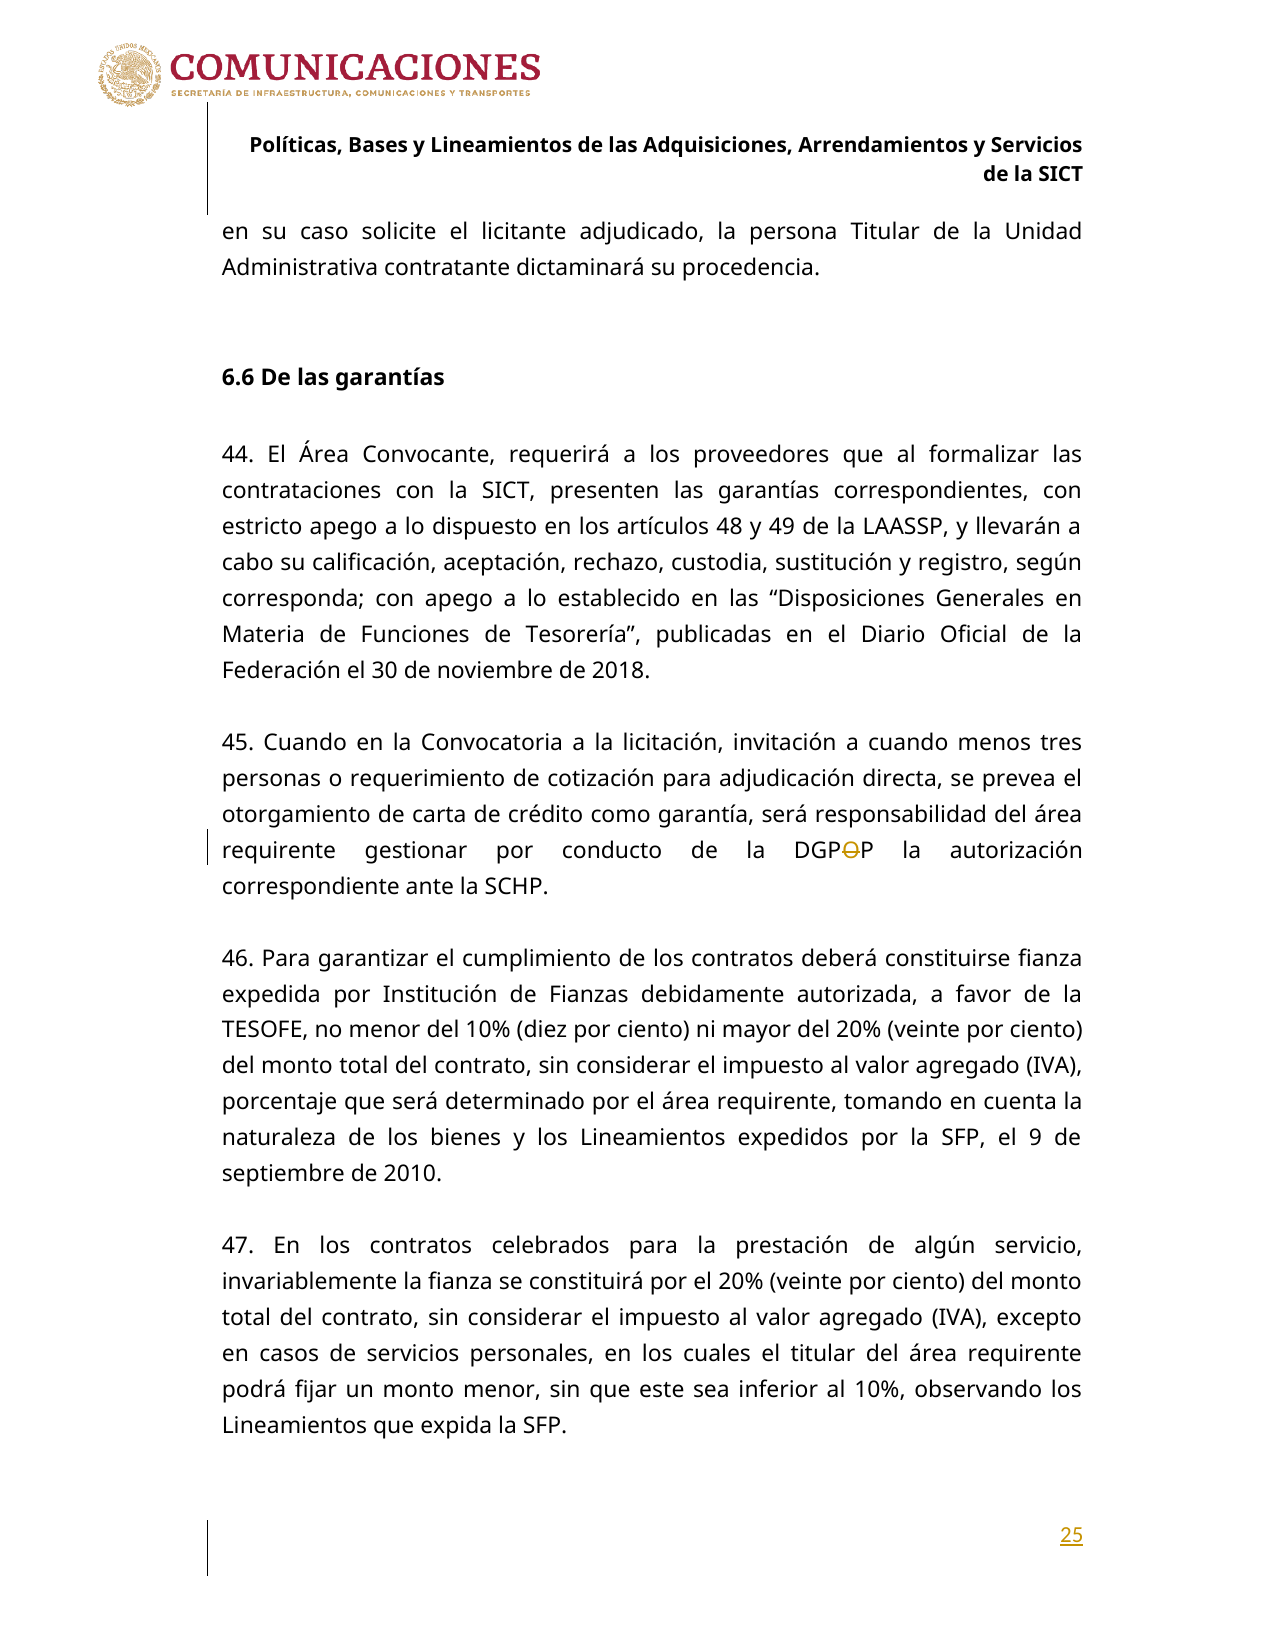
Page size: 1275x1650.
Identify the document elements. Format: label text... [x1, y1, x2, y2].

picture [88, 34, 550, 113]
text 47. En los contratos celebrados para la prestación de algún servicio, invariablemente la fianza se constituirá por el 20% (veinte por ciento) del monto total del contrato, sin considerar el impuesto al valor agregado (IVA), excepto en casos de servicios personales, en los cuales el titular del área requirente podrá fijar un monto menor, sin que este sea inferior al 10%, observando los Lineamientos que expida la SFP. [222, 1229, 1083, 1440]
subtitle 6.6 De las garantías [222, 360, 1083, 392]
text 44. El Área Convocante, requerirá a los proveedores que al formalizar las contrataciones con la SICT, presenten las garantías correspondientes, con estricto apego a lo dispuesto en los artículos 48 y 49 de la LAASSP, y llevarán a cabo su calificación, aceptación, rechazo, custodia, sustitución y registro, según corresponda; con apego a lo establecido en las “Disposiciones Generales en Materia de Funciones de Tesorería”, publicadas en el Diario Oficial de la Federación el 30 de noviembre de 2018. [222, 438, 1083, 685]
text 45. Cuando en la Convocatoria a la licitación, invitación a cuando menos tres personas o requerimiento de cotización para adjudicación directa, se prevea el otorgamiento de carta de crédito como garantía, será responsabilidad del área requirente gestionar por conducto de la DGPP la autorización correspondiente ante la SCHP. [222, 726, 1083, 901]
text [222, 215, 1083, 282]
text 46. Para garantizar el cumplimiento de los contratos deberá constituirse fianza expedida por Institución de Fianzas debidamente autorizada, a favor de la TESOFE, no menor del 10% (diez por ciento) ni mayor del 20% (veinte por ciento) del monto total del contrato, sin considerar el impuesto al valor agregado (IVA), porcentaje que será determinado por el área requirente, tomando en cuenta la naturaleza de los bienes y los Lineamientos expedidos por la SFP, el 9 de septiembre de 2010. [222, 942, 1083, 1188]
